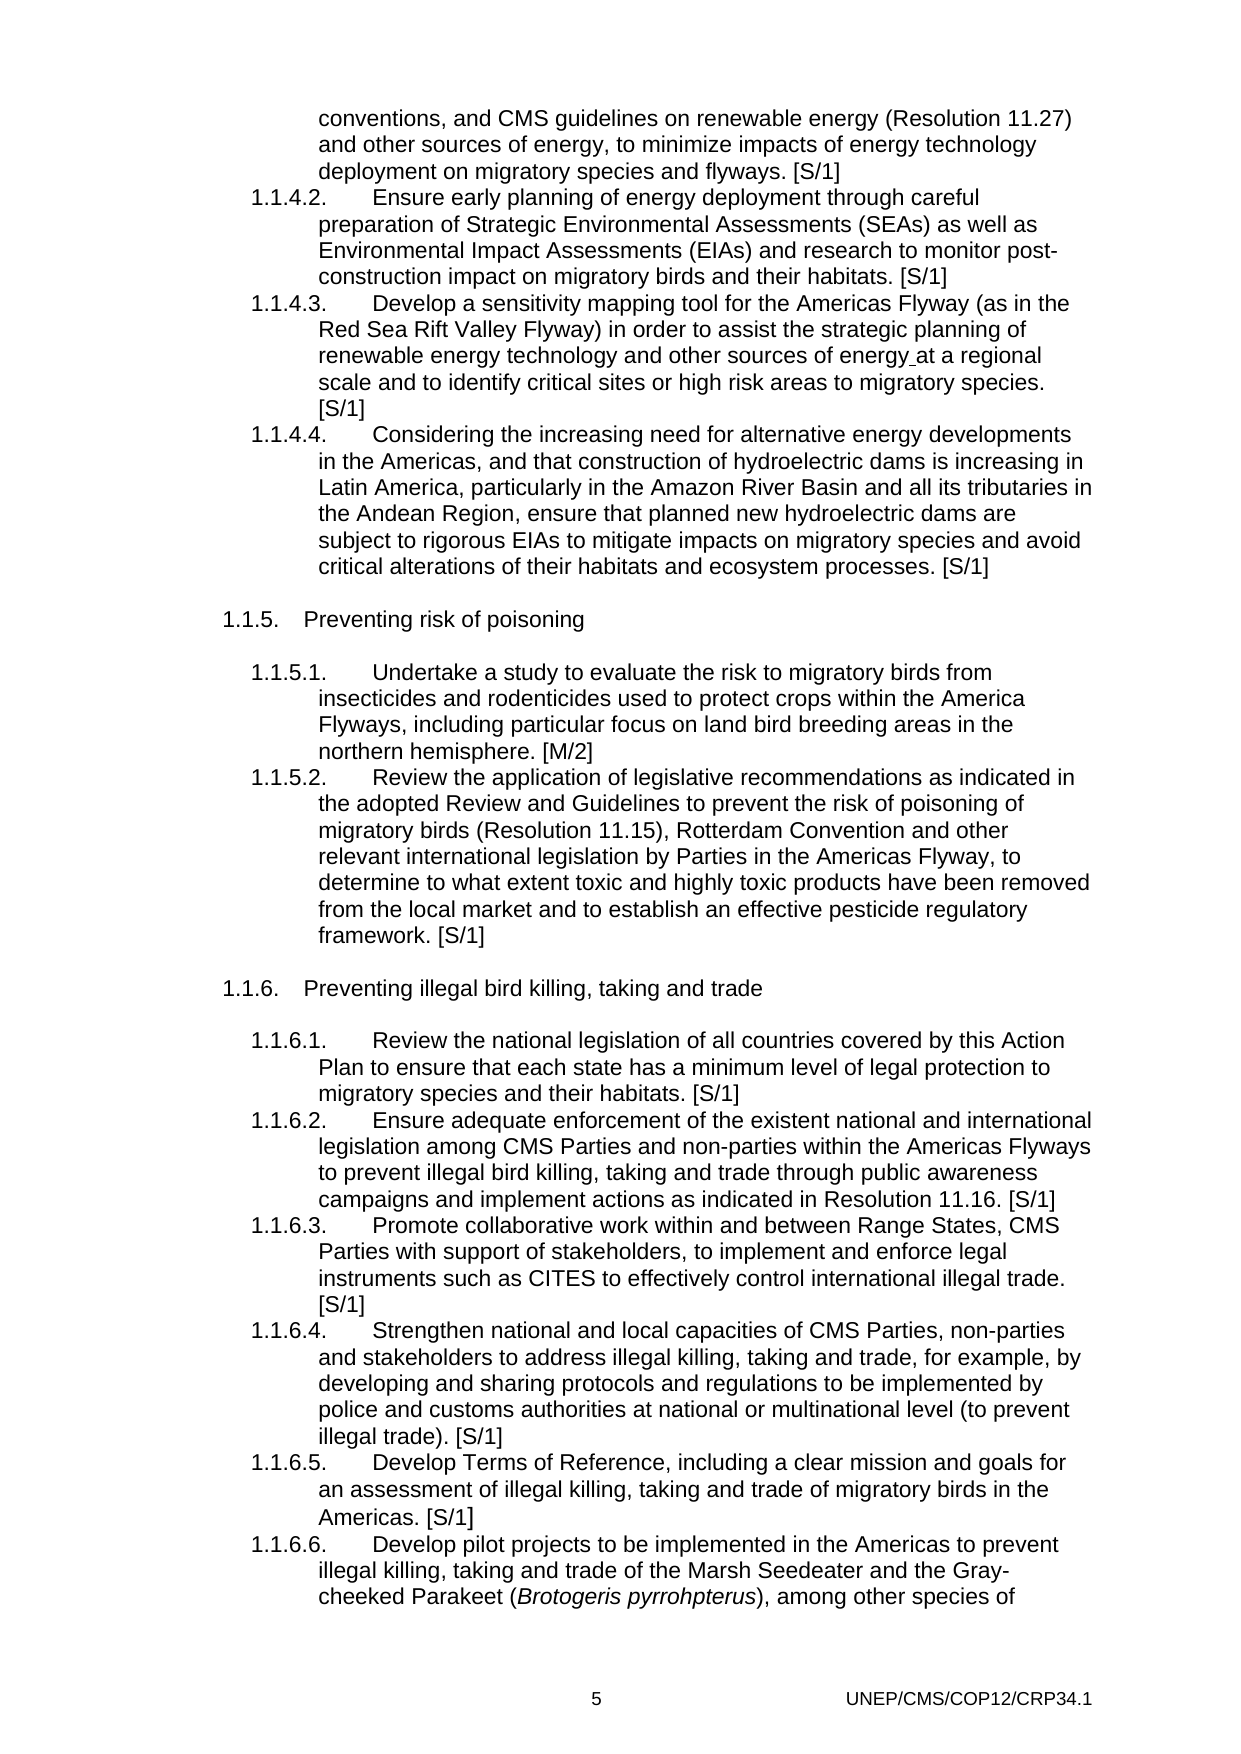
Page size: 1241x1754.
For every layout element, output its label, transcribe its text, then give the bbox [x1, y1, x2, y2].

list Ensure adequate enforcement of the existent national and international legislation among CMS Parties and non-parties within the Americas Flyways to prevent illegal bird killing, taking and trade through public awareness campaigns and implement actions as indicated in Resolution 11.16. [S/1] [251, 1107, 1093, 1212]
list Review the national legislation of all countries covered by this Action Plan to ensure that each state has a minimum level of legal protection to migratory species and their habitats. [S/1] [251, 1027, 1093, 1107]
list Preventing illegal bird killing, taking and trade [222, 975, 1093, 1001]
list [251, 1531, 1093, 1610]
list Ensure early planning of energy deployment through careful preparation of Strategic Environmental Assessments (SEAs) as well as Environmental Impact Assessments (EIAs) and research to monitor post-construction impact on migratory birds and their habitats. [S/1] [251, 184, 1093, 289]
list Develop a sensitivity mapping tool for the Americas Flyway (as in the Red Sea Rift Valley Flyway) in order to assist the strategic planning of renewable energy technology and other sources of energy at a regional scale and to identify critical sites or high risk areas to migratory species. [S/1] [251, 289, 1093, 421]
list Develop Terms of Reference, including a clear mission and goals for an assessment of illegal killing, taking and trade of migratory birds in the Americas. [S/1] [251, 1449, 1093, 1531]
list Review the application of legislative recommendations as indicated in the adopted Review and Guidelines to prevent the risk of poisoning of migratory birds (Resolution 11.15), Rotterdam Convention and other relevant international legislation by Parties in the Americas Flyway, to determine to what extent toxic and highly toxic products have been removed from the local market and to establish an effective pesticide regulatory framework. [S/1] [251, 764, 1093, 948]
list Strengthen national and local capacities of CMS Parties, non-parties and stakeholders to address illegal killing, taking and trade, for example, by developing and sharing protocols and regulations to be implemented by police and customs authorities at national or multinational level (to prevent illegal trade). [S/1] [251, 1317, 1093, 1449]
list Undertake a study to evaluate the risk to migratory birds from insecticides and rodenticides used to protect crops within the America Flyways, including particular focus on land bird breeding areas in the northern hemisphere. [M/2] [251, 658, 1093, 764]
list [251, 105, 1093, 184]
list Preventing risk of poisoning [222, 606, 1093, 632]
list Promote collaborative work within and between Range States, CMS Parties with support of stakeholders, to implement and enforce legal instruments such as CITES to effectively control international illegal trade. [S/1] [251, 1212, 1093, 1317]
list Considering the increasing need for alternative energy developments in the Americas, and that construction of hydroelectric dams is increasing in Latin America, particularly in the Amazon River Basin and all its tributaries in the Andean Region, ensure that planned new hydroelectric dams are subject to rigorous EIAs to mitigate impacts on migratory species and avoid critical alterations of their habitats and ecosystem processes. [S/1] [251, 421, 1093, 579]
